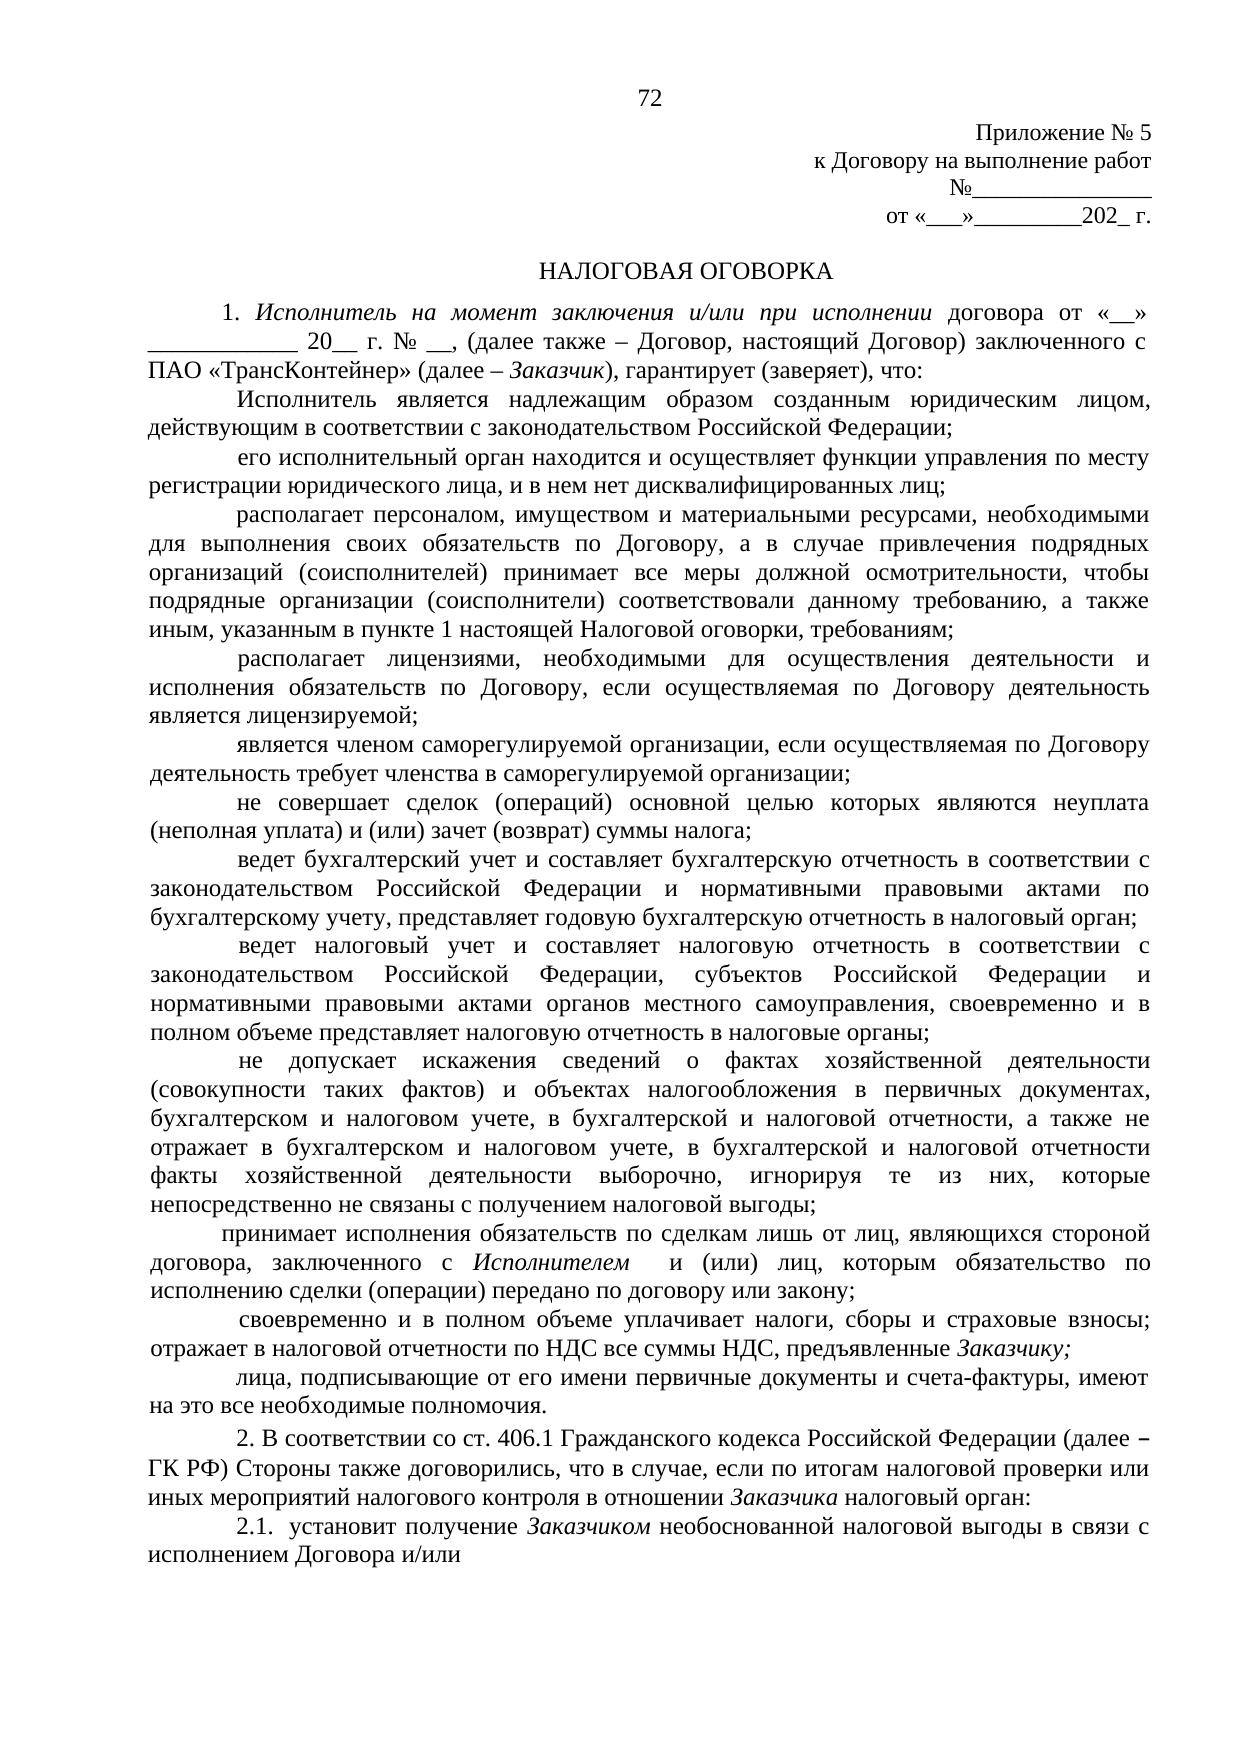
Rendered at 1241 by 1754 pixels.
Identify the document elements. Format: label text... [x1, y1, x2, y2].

text №_______________ [148, 173, 1152, 201]
text располагает персоналом, имуществом и материальными ресурсами, необходимыми для выполнения своих обязательств по Договору, а в случае привлечения подрядных организаций (соисполнителей) принимает все меры должной осмотрительности, чтобы подрядные организации (соисполнители) соответствовали данному требованию, а также иным, указанным в пункте 1 настоящей Налоговой оговорки, требованиям; [149, 499, 1150, 643]
text 2. В соответствии со ст. 406.1 Гражданского кодекса Российской Федерации (далее – ГК РФ) Стороны также договорились, что в случае, если по итогам налоговой проверки или иных мероприятий налогового контроля в отношении Заказчика налоговый орган: [148, 1419, 1150, 1511]
text не допускает искажения сведений о фактах хозяйственной деятельности (совокупности таких фактов) и объектах налогообложения в первичных документах, бухгалтерском и налоговом учете, в бухгалтерской и налоговой отчетности, а также не отражает в бухгалтерском и налоговом учете, в бухгалтерской и налоговой отчетности факты хозяйственной деятельности выборочно, игнорируя те из них, которые непосредственно не связаны с получением налоговой выгоды; [150, 1045, 1152, 1218]
text своевременно и в полном объеме уплачивает налоги, сборы и страховые взносы; отражает в налоговой отчетности по НДС все суммы НДС, предъявленные Заказчику; [150, 1304, 1152, 1362]
text принимает исполнения обязательств по сделкам лишь от лиц, являющихся стороной договора, заключенного с Исполнителем и (или) лиц, которым обязательство по исполнению сделки (операции) передано по договору или закону; [150, 1218, 1152, 1304]
text 1. Исполнитель на момент заключения и/или при исполнении договора от «__» ____________ 20__ г. № __, (далее также – Договор, настоящий Договор) заключенного с ПАО «ТрансКонтейнер» (далее – Заказчик), гарантирует (заверяет), что: [148, 297, 1147, 384]
text НАЛОГОВАЯ ОГОВОРКА [148, 256, 1150, 285]
text 2.1. установит получение Заказчиком необоснованной налоговой выгоды в связи с исполнением Договора и/или [148, 1511, 1150, 1568]
text его исполнительный орган находится и осуществляет функции управления по месту регистрации юридического лица, и в нем нет дисквалифицированных лиц; [148, 442, 1151, 499]
text ведет бухгалтерский учет и составляет бухгалтерскую отчетность в соответствии с законодательством Российской Федерации и нормативными правовыми актами по бухгалтерскому учету, представляет годовую бухгалтерскую отчетность в налоговый орган; [150, 844, 1151, 930]
text не совершает сделок (операций) основной целью которых являются неуплата (неполная уплата) и (или) зачет (возврат) суммы налога; [150, 787, 1151, 844]
text Исполнитель является надлежащим образом созданным юридическим лицом, действующим в соответствии с законодательством Российской Федерации; [148, 384, 1152, 441]
text располагает лицензиями, необходимыми для осуществления деятельности и исполнения обязательств по Договору, если осуществляемая по Договору деятельность является лицензируемой; [149, 643, 1151, 729]
text является членом саморегулируемой организации, если осуществляемая по Договору деятельность требует членства в саморегулируемой организации; [150, 729, 1151, 787]
text к Договору на выполнение работ [148, 146, 1152, 173]
text от «___»_________202_ г. [148, 201, 1152, 228]
text лица, подписывающие от его имени первичные документы и счета-фактуры, имеют на это все необходимые полномочия. [149, 1362, 1149, 1419]
text Приложение № 5 [148, 118, 1152, 146]
text ведет налоговый учет и составляет налоговую отчетность в соответствии с законодательством Российской Федерации, субъектов Российской Федерации и нормативными правовыми актами органов местного самоуправления, своевременно и в полном объеме представляет налоговую отчетность в налоговые органы; [150, 930, 1151, 1045]
